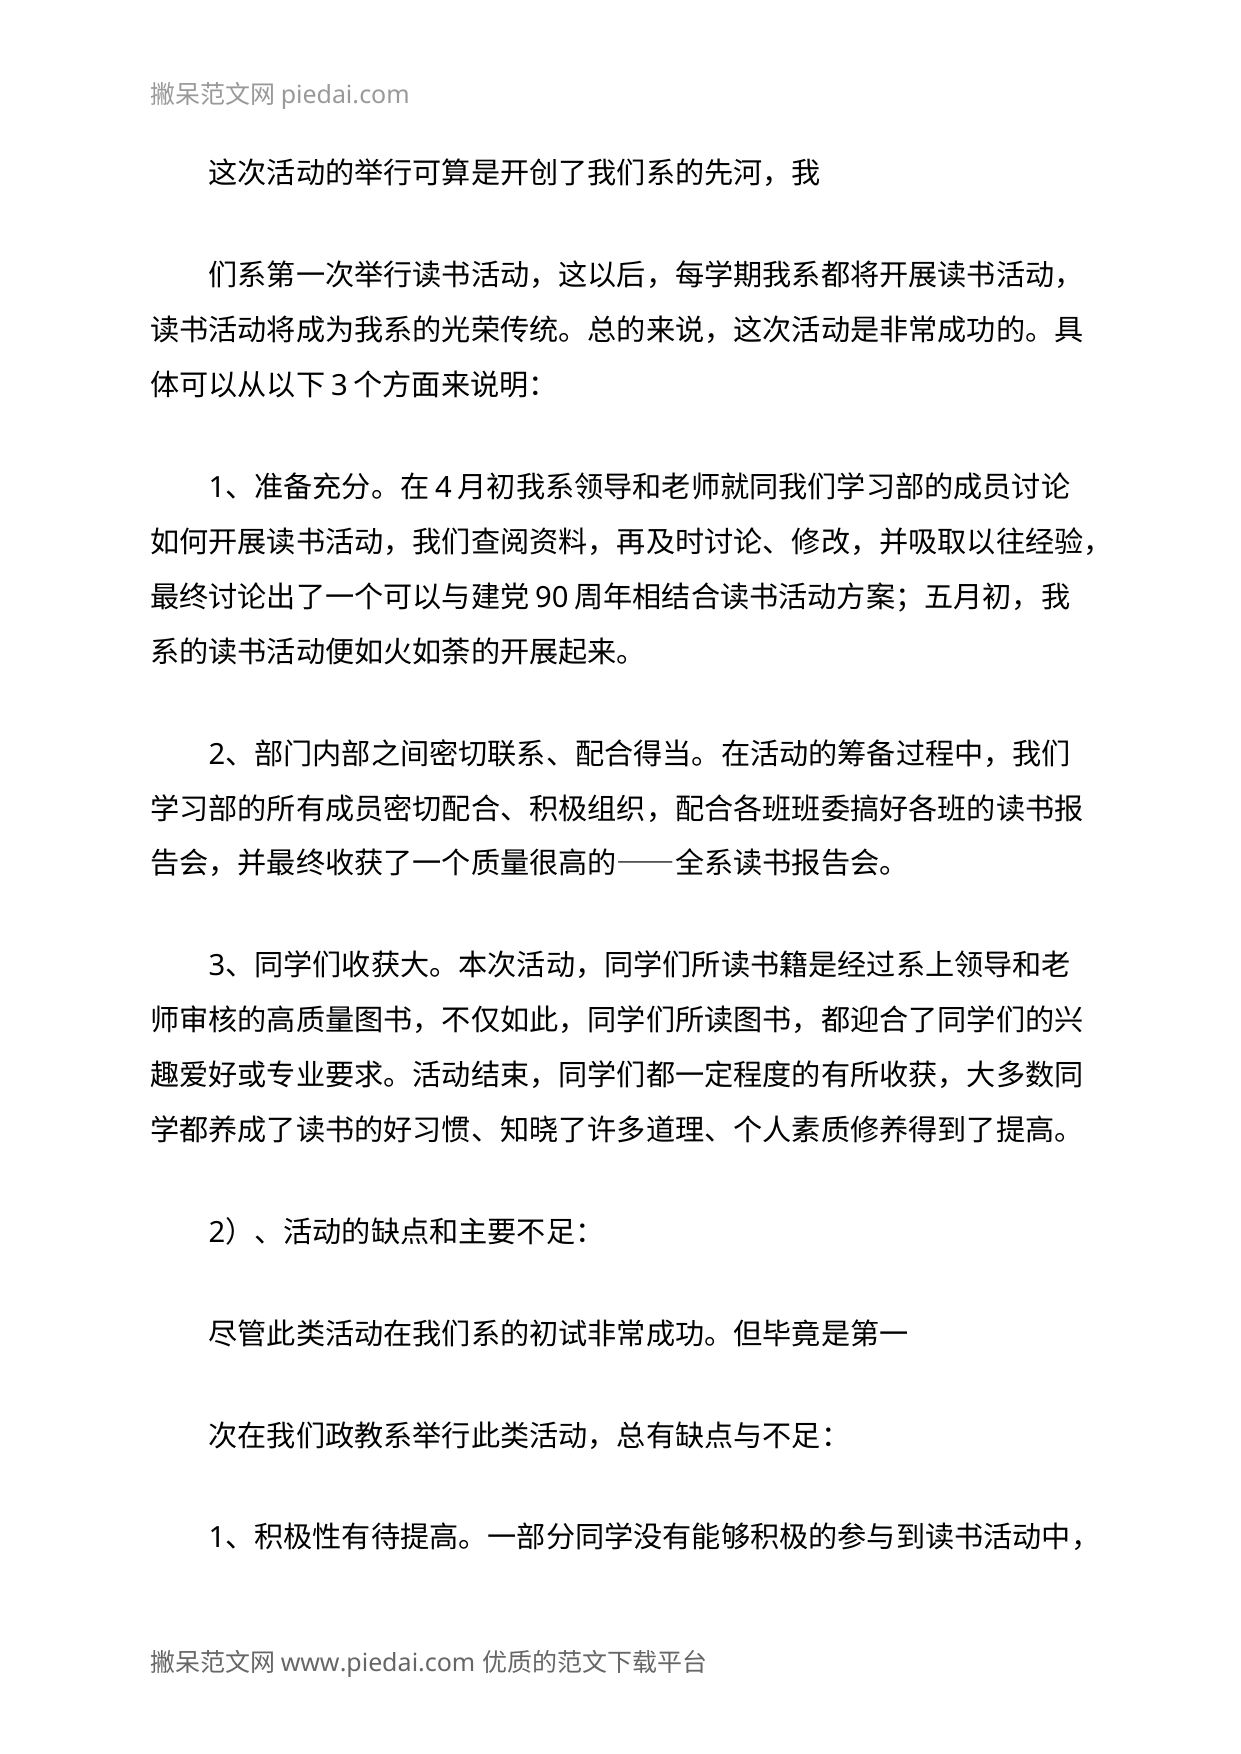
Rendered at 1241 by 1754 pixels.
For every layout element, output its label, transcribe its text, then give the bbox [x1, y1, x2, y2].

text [150, 1514, 1090, 1556]
text 这次活动的举行可算是开创了我们系的先河，我 [150, 150, 1090, 192]
text 3、同学们收获大。本次活动，同学们所读书籍是经过系上领导和老师审核的高质量图书，不仅如此，同学们所读图书，都迎合了同学们的兴趣爱好或专业要求。活动结束，同学们都一定程度的有所收获，大多数同学都养成了读书的好习惯、知晓了许多道理、个人素质修养得到了提高。 [150, 942, 1090, 1149]
text 们系第一次举行读书活动，这以后，每学期我系都将开展读书活动，读书活动将成为我系的光荣传统。总的来说，这次活动是非常成功的。具体可以从以下3个方面来说明： [150, 252, 1090, 404]
text 2）、活动的缺点和主要不足： [150, 1208, 1090, 1251]
text 次在我们政教系举行此类活动，总有缺点与不足： [150, 1412, 1090, 1454]
text 2、部门内部之间密切联系、配合得当。在活动的筹备过程中，我们学习部的所有成员密切配合、积极组织，配合各班班委搞好各班的读书报告会，并最终收获了一个质量很高的——全系读书报告会。 [150, 730, 1090, 882]
text 1、准备充分。在4月初我系领导和老师就同我们学习部的成员讨论如何开展读书活动，我们查阅资料，再及时讨论、修改，并吸取以往经验，最终讨论出了一个可以与建党90周年相结合读书活动方案；五月初，我系的读书活动便如火如荼的开展起来。 [150, 463, 1090, 671]
text 尽管此类活动在我们系的初试非常成功。但毕竟是第一 [150, 1310, 1090, 1353]
